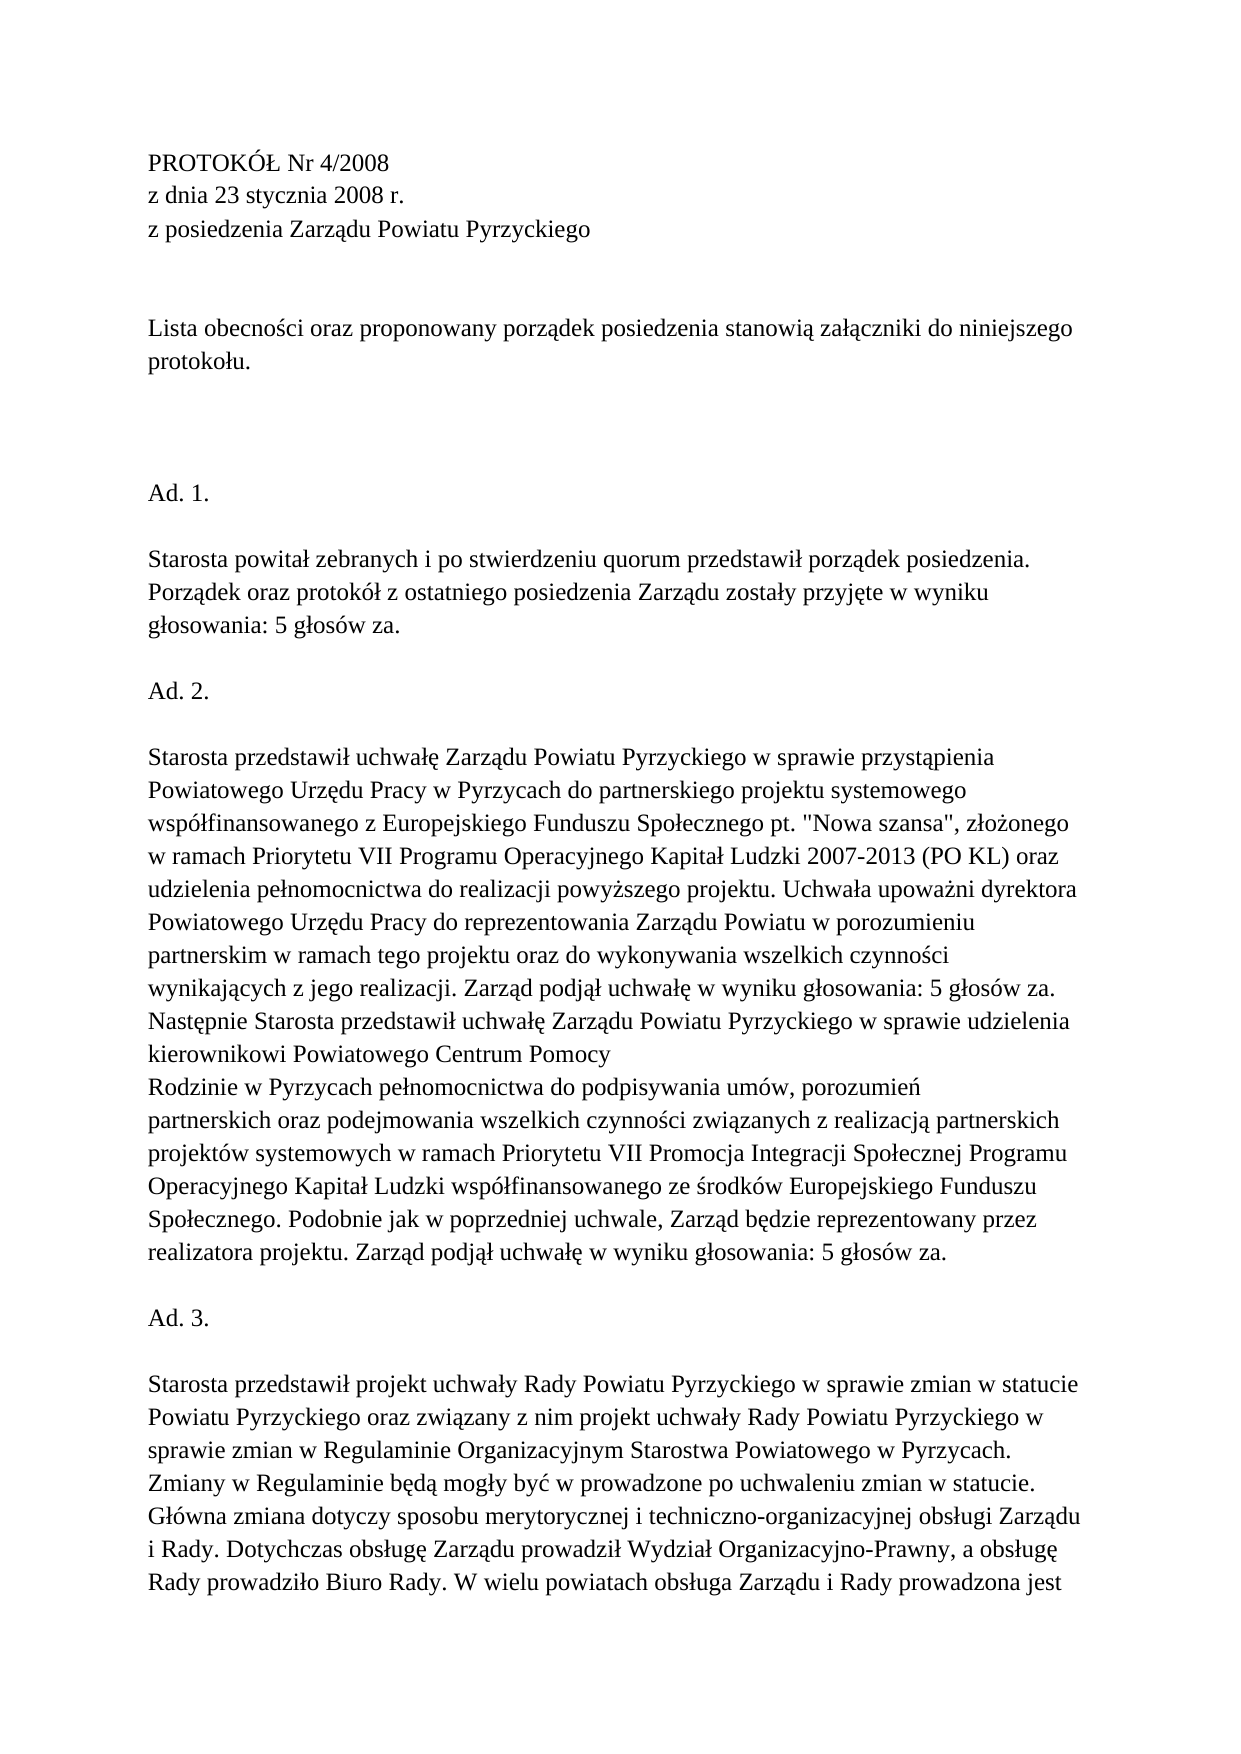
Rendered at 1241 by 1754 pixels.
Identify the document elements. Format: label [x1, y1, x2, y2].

text [148, 148, 1093, 1596]
